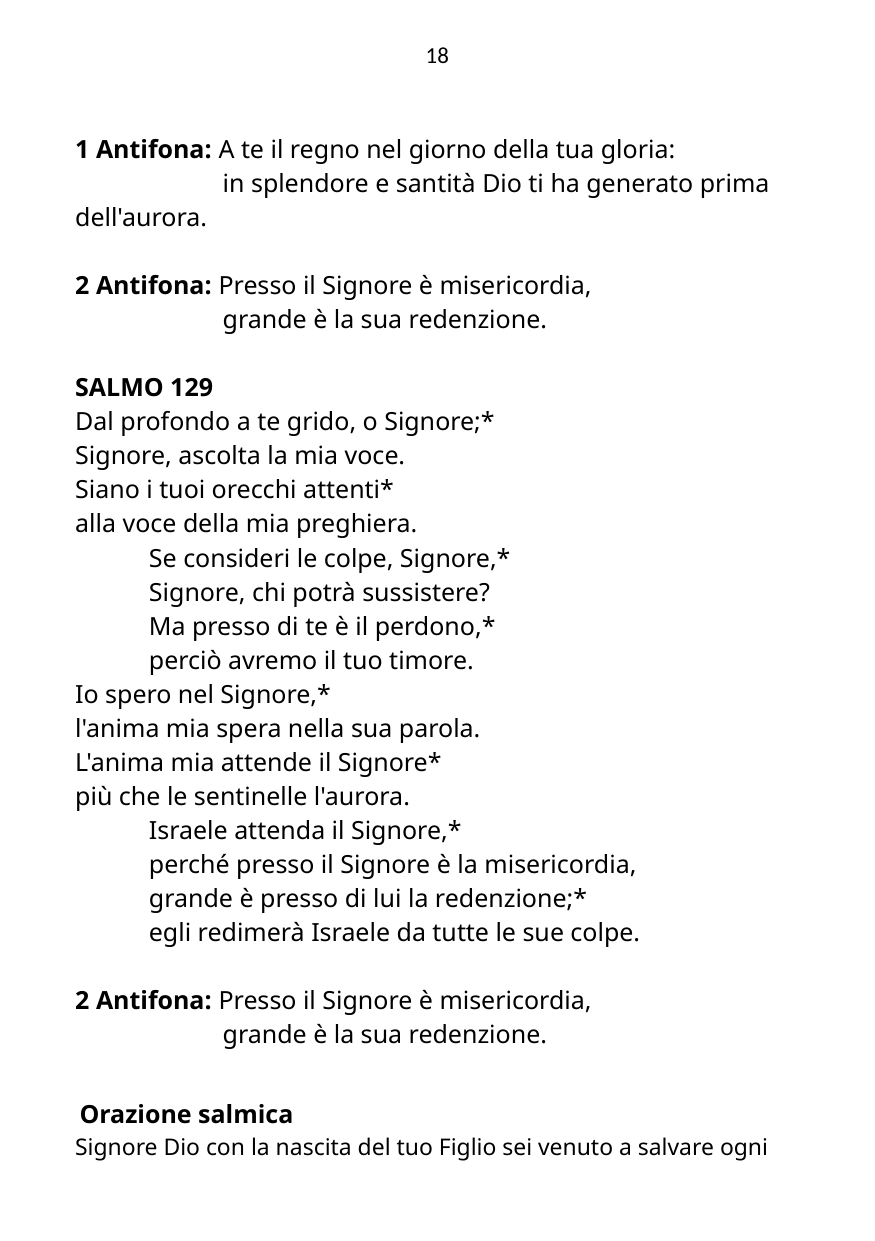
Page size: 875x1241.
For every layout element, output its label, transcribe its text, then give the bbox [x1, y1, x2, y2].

text SALMO 129 [75, 370, 799, 404]
text Io spero nel Signore,* l'anima mia spera nella sua parola. L'anima mia attende il Signore* più che le sentinelle l'aurora. [75, 676, 799, 813]
text Israele attenda il Signore,* perché presso il Signore è la misericordia, grande è presso di lui la redenzione;* egli redimerà Israele da tutte le sue colpe. [75, 813, 799, 949]
text 2 Antifona: Presso il Signore è misericordia, [75, 983, 799, 1017]
text grande è la sua redenzione. [75, 1017, 799, 1051]
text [75, 1131, 799, 1162]
text Orazione salmica [75, 1097, 799, 1131]
text 2 Antifona: Presso il Signore è misericordia, [75, 268, 799, 302]
text Se consideri le colpe, Signore,* Signore, chi potrà sussistere? Ma presso di te è il perdono,* perciò avremo il tuo timore. [75, 540, 799, 676]
text in splendore e santità Dio ti ha generato prima dell'aurora. [75, 166, 799, 234]
text Dal profondo a te grido, o Signore;* Signore, ascolta la mia voce. Siano i tuoi orecchi attenti* alla voce della mia preghiera. [75, 404, 799, 540]
text grande è la sua redenzione. [75, 302, 799, 336]
text 1 Antifona: A te il regno nel giorno della tua gloria: [75, 131, 799, 166]
